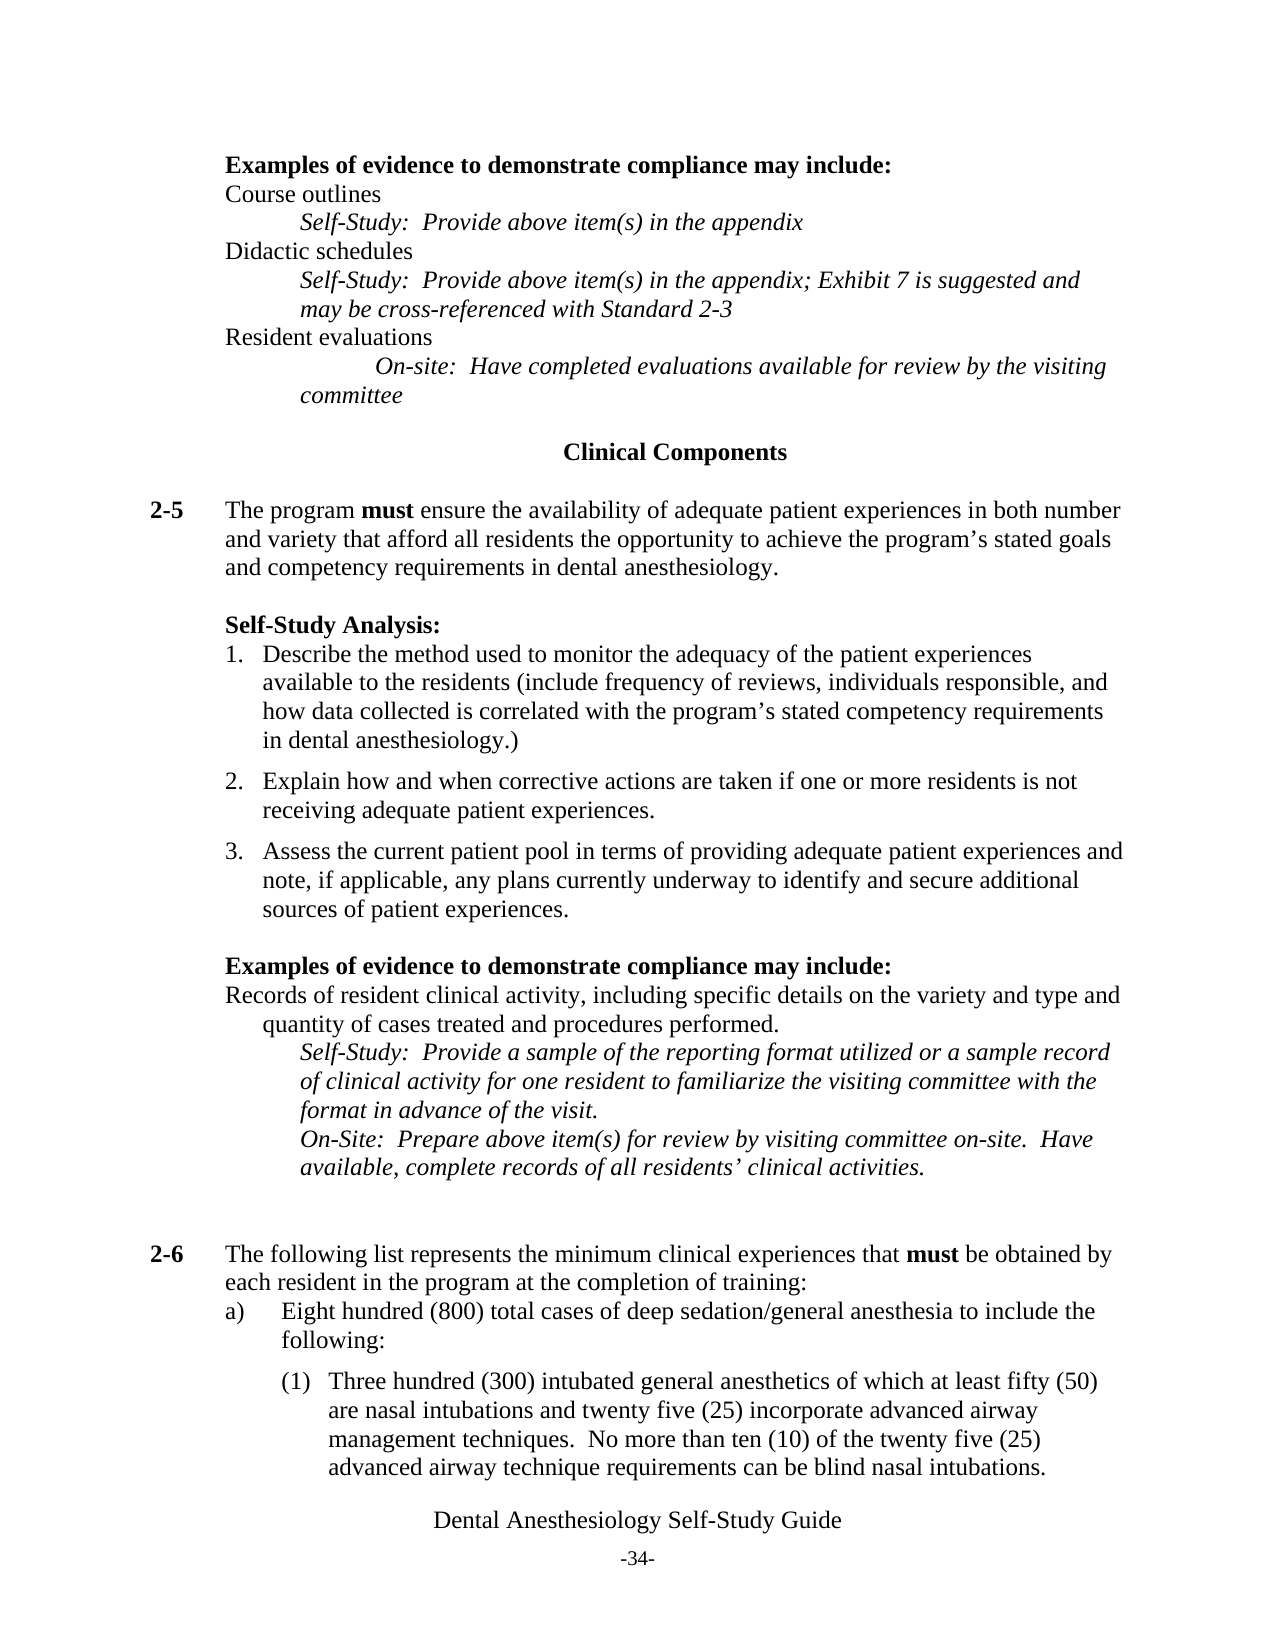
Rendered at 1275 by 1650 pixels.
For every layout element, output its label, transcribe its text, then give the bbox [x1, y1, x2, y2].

text 3. Assess the current patient pool in terms of providing adequate patient experiences and note, if applicable, any plans currently underway to identify and secure additional sources of patient experiences. [225, 836, 1125, 922]
text Self-Study Analysis: [225, 610, 1125, 639]
text 2-5 The program must ensure the availability of adequate patient experiences in both number and variety that afford all residents the opportunity to achieve the program’s stated goals and competency requirements in dental anesthesiology. [150, 495, 1125, 581]
text Didactic schedules [150, 236, 1125, 265]
text Course outlines [150, 179, 1125, 207]
text 1. Describe the method used to monitor the adequacy of the patient experiences available to the residents (include frequency of reviews, individuals responsible, and how data collected is correlated with the program’s stated competency requirements in dental anesthesiology.) [225, 639, 1125, 754]
text On-site: Have completed evaluations available for review by the visiting committee [150, 351, 1125, 409]
text Self-Study: Provide above item(s) in the appendix; Exhibit 7 is suggested and may be cross-referenced with Standard 2-3 [300, 265, 1125, 322]
text Records of resident clinical activity, including specific details on the variety and type and quantity of cases treated and procedures performed. [225, 980, 1125, 1037]
text a) Eight hundred (800) total cases of deep sedation/general anesthesia to include the following: [150, 1296, 1125, 1354]
text On-Site: Prepare above item(s) for review by visiting committee on-site. Have available, complete records of all residents’ clinical activities. [300, 1124, 1125, 1181]
text (1) Three hundred (300) intubated general anesthetics of which at least fifty (50) are nasal intubations and twenty five (25) incorporate advanced airway management techniques. No more than ten (10) of the twenty five (25) advanced airway technique requirements can be blind nasal intubations. [150, 1366, 1125, 1481]
text 2-6 The following list represents the minimum clinical experiences that must be obtained by each resident in the program at the completion of training: [150, 1239, 1125, 1296]
text Examples of evidence to demonstrate compliance may include: [225, 951, 1125, 980]
text Examples of evidence to demonstrate compliance may include: [225, 150, 1125, 179]
text Resident evaluations [150, 322, 1125, 351]
text Self-Study: Provide a sample of the reporting format utilized or a sample record of clinical activity for one resident to familiarize the visiting committee with the format in advance of the visit. [300, 1037, 1125, 1124]
text Self-Study: Provide above item(s) in the appendix [300, 207, 1125, 236]
text Clinical Components [225, 437, 1125, 466]
text 2. Explain how and when corrective actions are taken if one or more residents is not receiving adequate patient experiences. [225, 766, 1125, 824]
